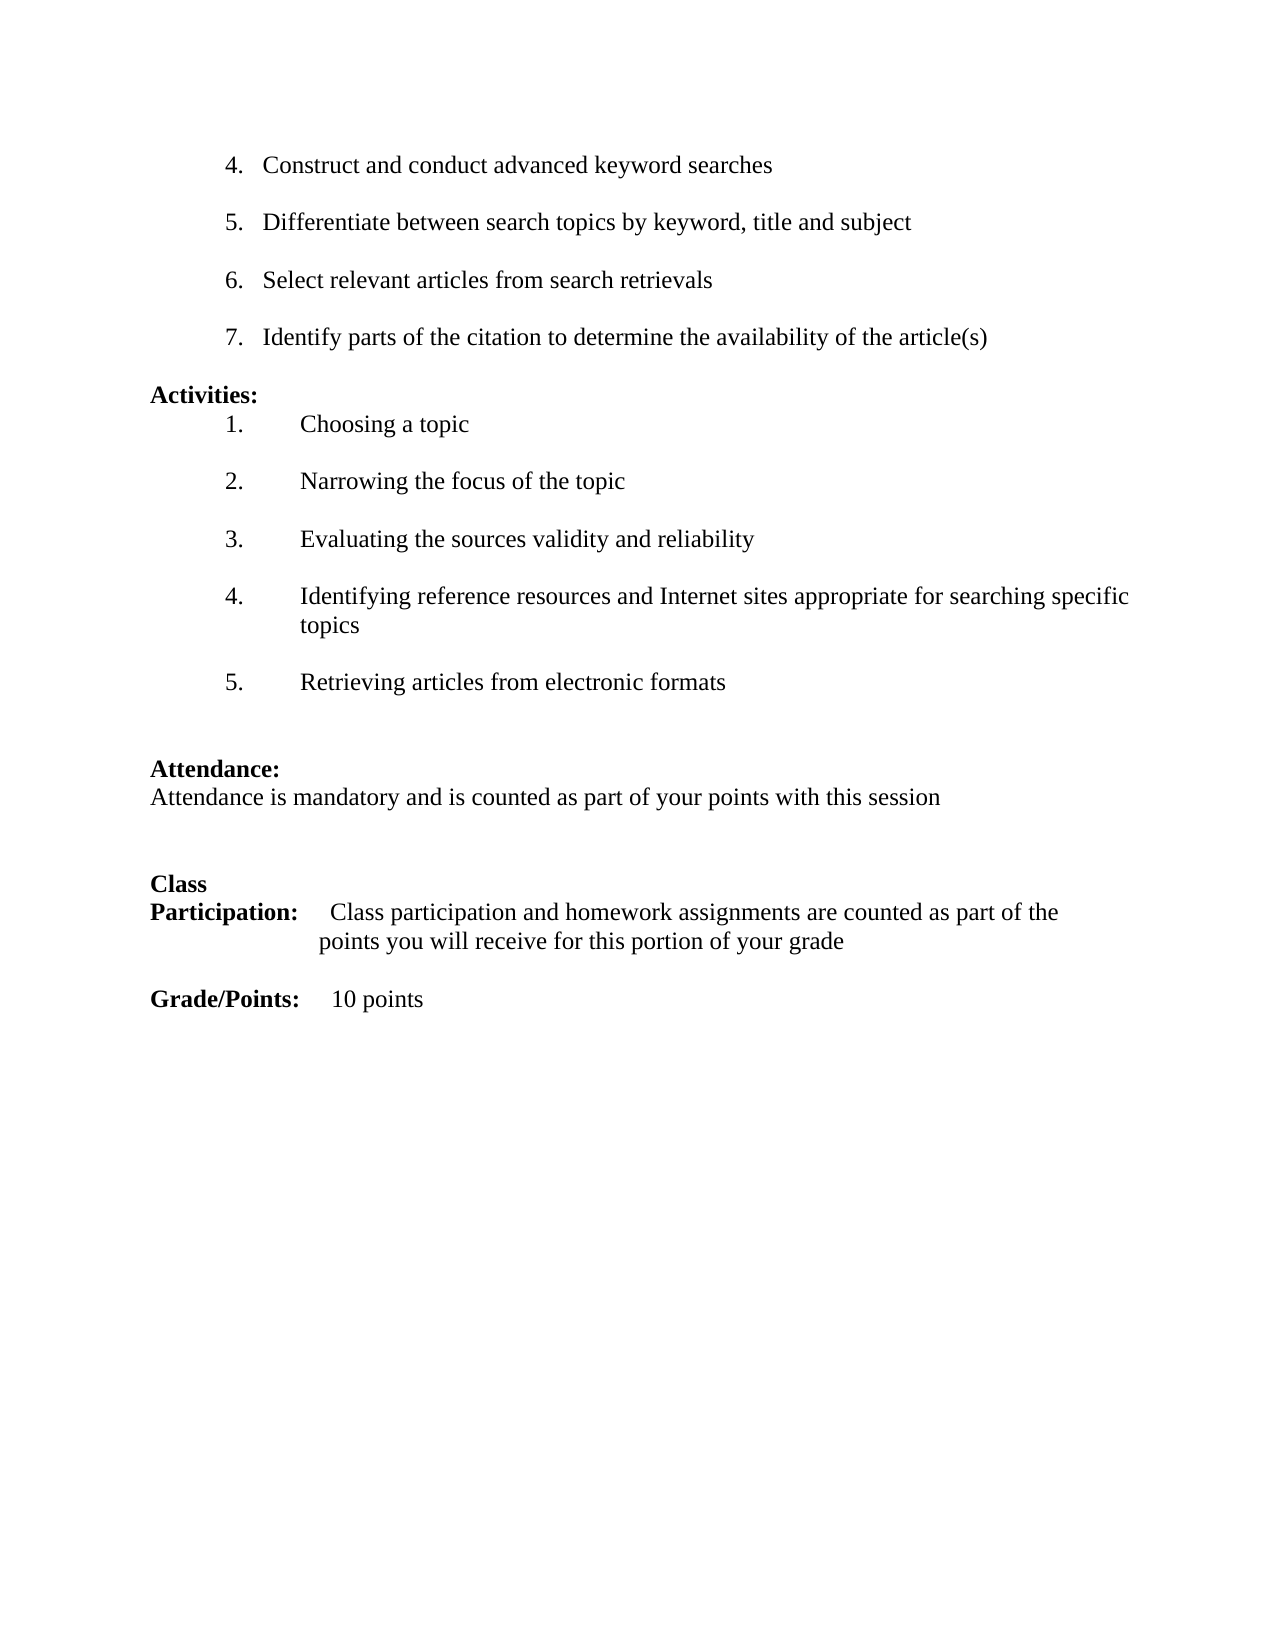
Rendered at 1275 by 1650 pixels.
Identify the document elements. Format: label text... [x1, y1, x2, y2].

text Participation: Class participation and homework assignments are counted as part of the points you will receive for this portion of your grade [150, 897, 1144, 955]
list Narrowing the focus of the topic [225, 466, 1144, 495]
list Choosing a topic [225, 409, 1144, 437]
text Activities: [150, 380, 1144, 409]
text Grade/Points: 10 points [150, 984, 1144, 1012]
list Evaluating the sources validity and reliability [225, 524, 1144, 552]
list Identifying reference resources and Internet sites appropriate for searching specific topics [225, 581, 1144, 639]
list Construct and conduct advanced keyword searches [225, 150, 1144, 179]
text Class [150, 869, 1144, 897]
list Select relevant articles from search retrievals [225, 265, 1144, 294]
list Retrieving articles from electronic formats [225, 667, 1144, 696]
list Identify parts of the citation to determine the availability of the article(s) [225, 322, 1144, 351]
subtitle Attendance: [150, 754, 1144, 782]
text Attendance is mandatory and is counted as part of your points with this session [150, 782, 1144, 811]
list Differentiate between search topics by keyword, title and subject [225, 207, 1144, 236]
